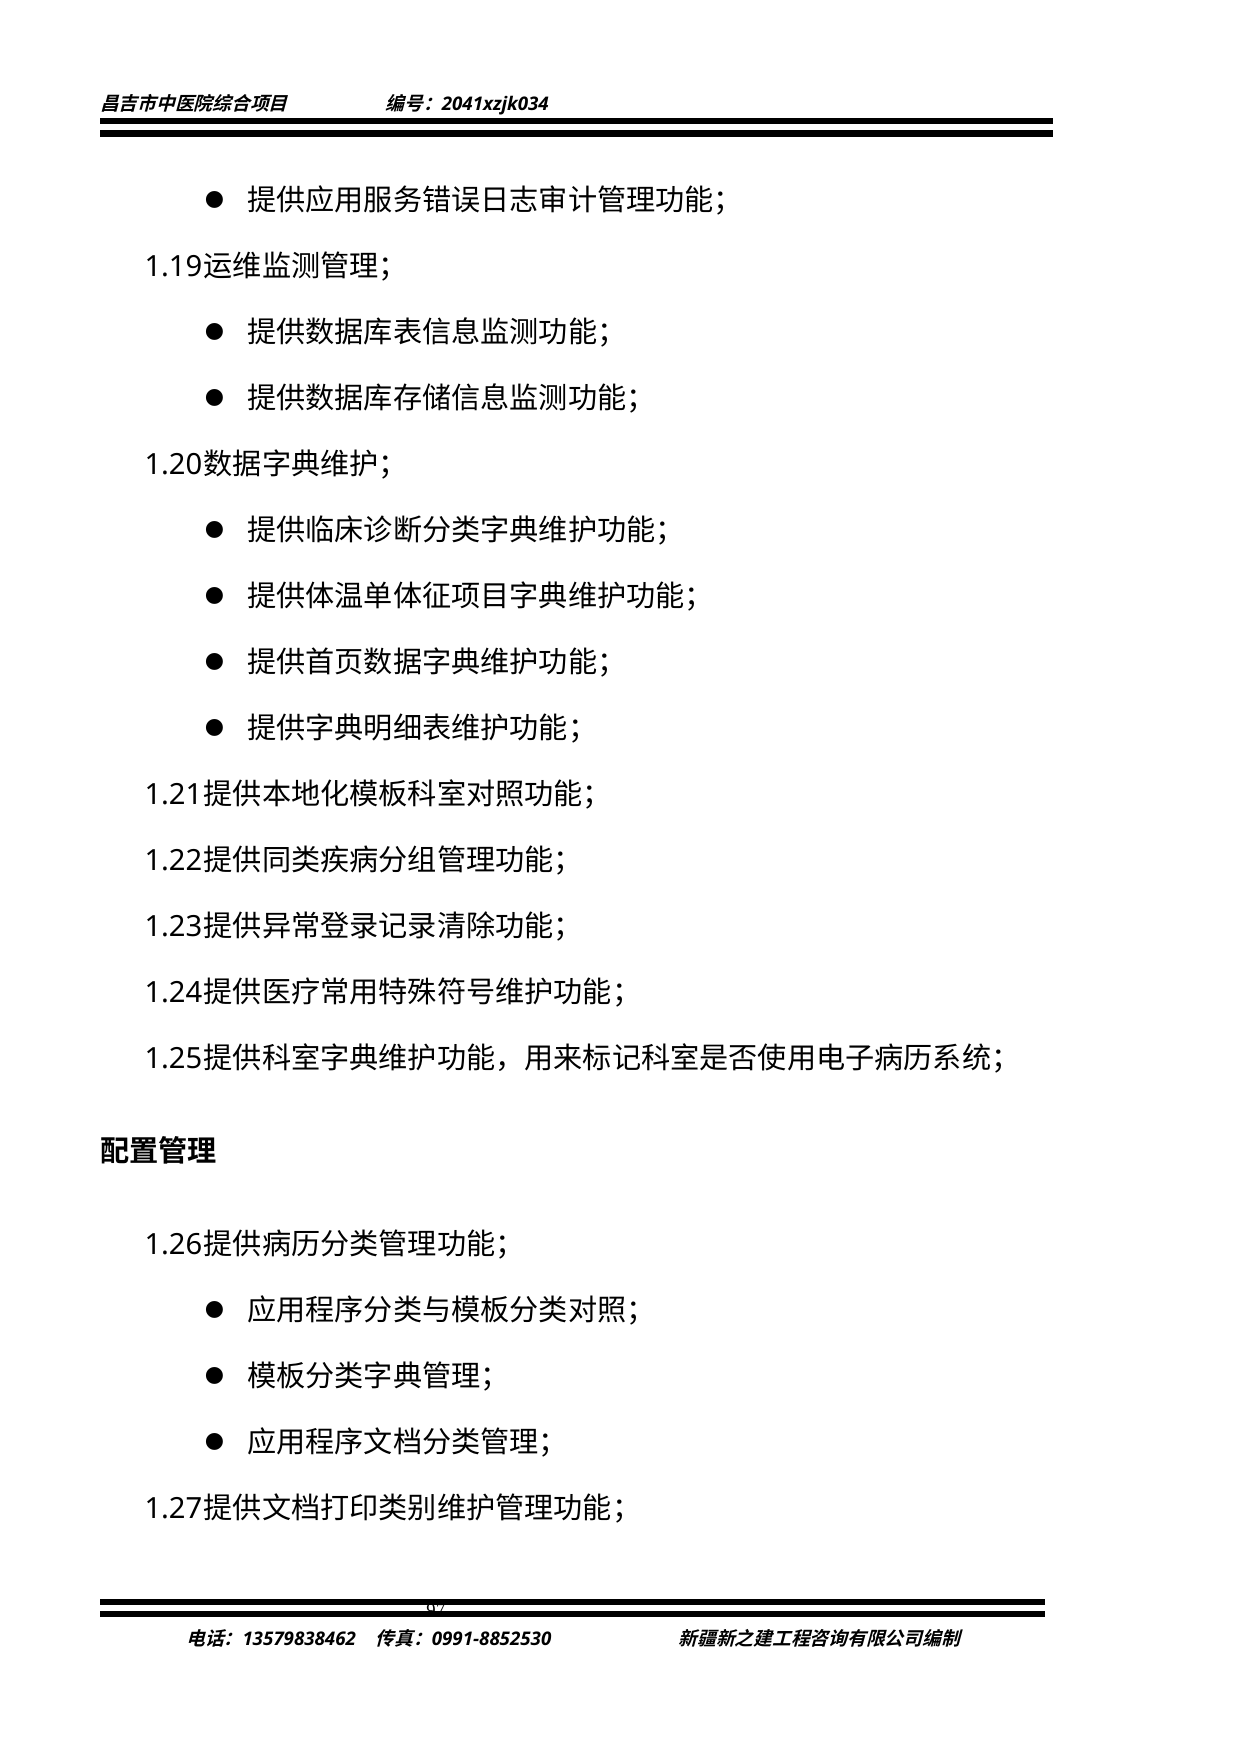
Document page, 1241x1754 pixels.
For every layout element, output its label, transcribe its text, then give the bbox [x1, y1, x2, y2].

list 提供数据库存储信息监测功能； [203, 362, 1053, 428]
list 提供临床诊断分类字典维护功能； [203, 494, 1053, 561]
list 提供数据库表信息监测功能； [203, 296, 1053, 362]
list 应用程序分类与模板分类对照； [203, 1275, 1053, 1341]
list 提供首页数据字典维护功能； [203, 627, 1053, 693]
list 提供医疗常用特殊符号维护功能； [144, 957, 1053, 1023]
subtitle 配置管理 [100, 1116, 1053, 1182]
list 模板分类字典管理； [203, 1341, 1053, 1407]
list 应用程序文档分类管理； [203, 1407, 1053, 1473]
list 提供病历分类管理功能； [144, 1209, 1053, 1275]
list 提供科室字典维护功能，用来标记科室是否使用电子病历系统； [144, 1023, 1053, 1089]
list 提供体温单体征项目字典维护功能； [203, 561, 1053, 627]
list 提供应用服务错误日志审计管理功能； [203, 164, 1053, 230]
list 提供字典明细表维护功能； [203, 693, 1053, 759]
list 数据字典维护； [144, 428, 1053, 494]
list 提供同类疾病分组管理功能； [144, 825, 1053, 891]
list 提供异常登录记录清除功能； [144, 891, 1053, 957]
list 提供文档打印类别维护管理功能； [144, 1473, 1053, 1539]
list 提供本地化模板科室对照功能； [144, 759, 1053, 825]
list 运维监测管理； [144, 230, 1053, 296]
